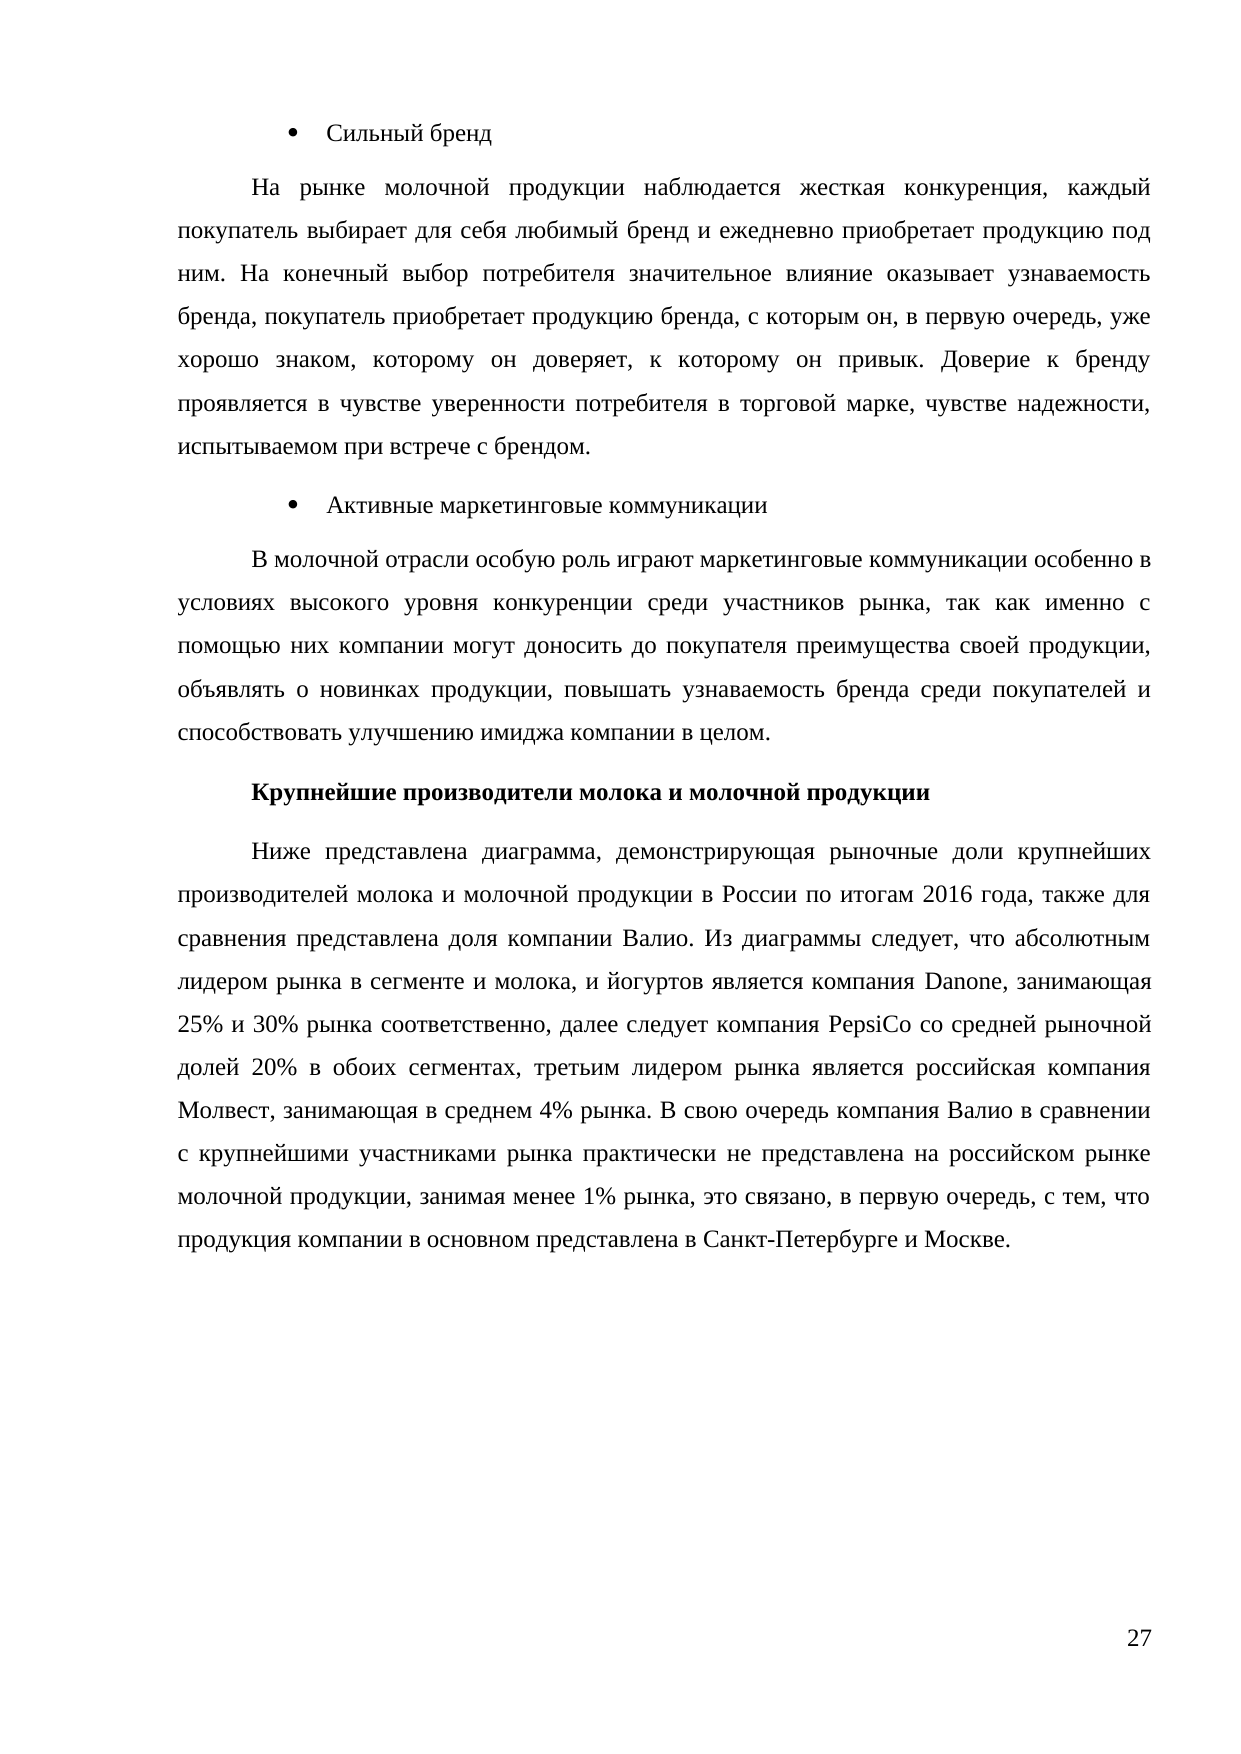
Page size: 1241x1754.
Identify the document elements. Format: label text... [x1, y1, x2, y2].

text Ниже представлена диаграмма, демонстрирующая рыночные доли крупнейших производителей молока и молочной продукции в России по итогам 2016 года, также для сравнения представлена доля компании Валио. Из диаграммы следует, что абсолютным лидером рынка в сегменте и молока, и йогуртов является компания Danone, занимающая 25% и 30% рынка соответственно, далее следует компания PepsiCo со средней рыночной долей 20% в обоих сегментах, третьим лидером рынка является российская компания Молвест, занимающая в среднем 4% рынка. В свою очередь компания Валио в сравнении с крупнейшими участниками рынка практически не представлена на российском рынке молочной продукции, занимая менее 1% рынка, это связано, в первую очередь, с тем, что продукция компании в основном представлена в Санкт-Петербурге и Москве. [177, 836, 1152, 1253]
text В молочной отрасли особую роль играют маркетинговые коммуникации особенно в условиях высокого уровня конкуренции среди участников рынка, так как именно с помощью них компании могут доносить до покупателя преимущества своей продукции, объявлять о новинках продукции, повышать узнаваемость бренда среди покупателей и способствовать улучшению имиджа компании в целом. [177, 544, 1152, 746]
text Крупнейшие производители молока и молочной продукции [177, 777, 1152, 805]
list Активные маркетинговые коммуникации [288, 491, 1152, 519]
list Сильный бренд [288, 118, 1152, 147]
text На рынке молочной продукции наблюдается жесткая конкуренция, каждый покупатель выбирает для себя любимый бренд и ежедневно приобретает продукцию под ним. На конечный выбор потребителя значительное влияние оказывает узнаваемость бренда, покупатель приобретает продукцию бренда, с которым он, в первую очередь, уже хорошо знаком, которому он доверяет, к которому он привык. Доверие к бренду проявляется в чувстве уверенности потребителя в торговой марке, чувстве надежности, испытываемом при встрече с брендом. [177, 172, 1152, 459]
